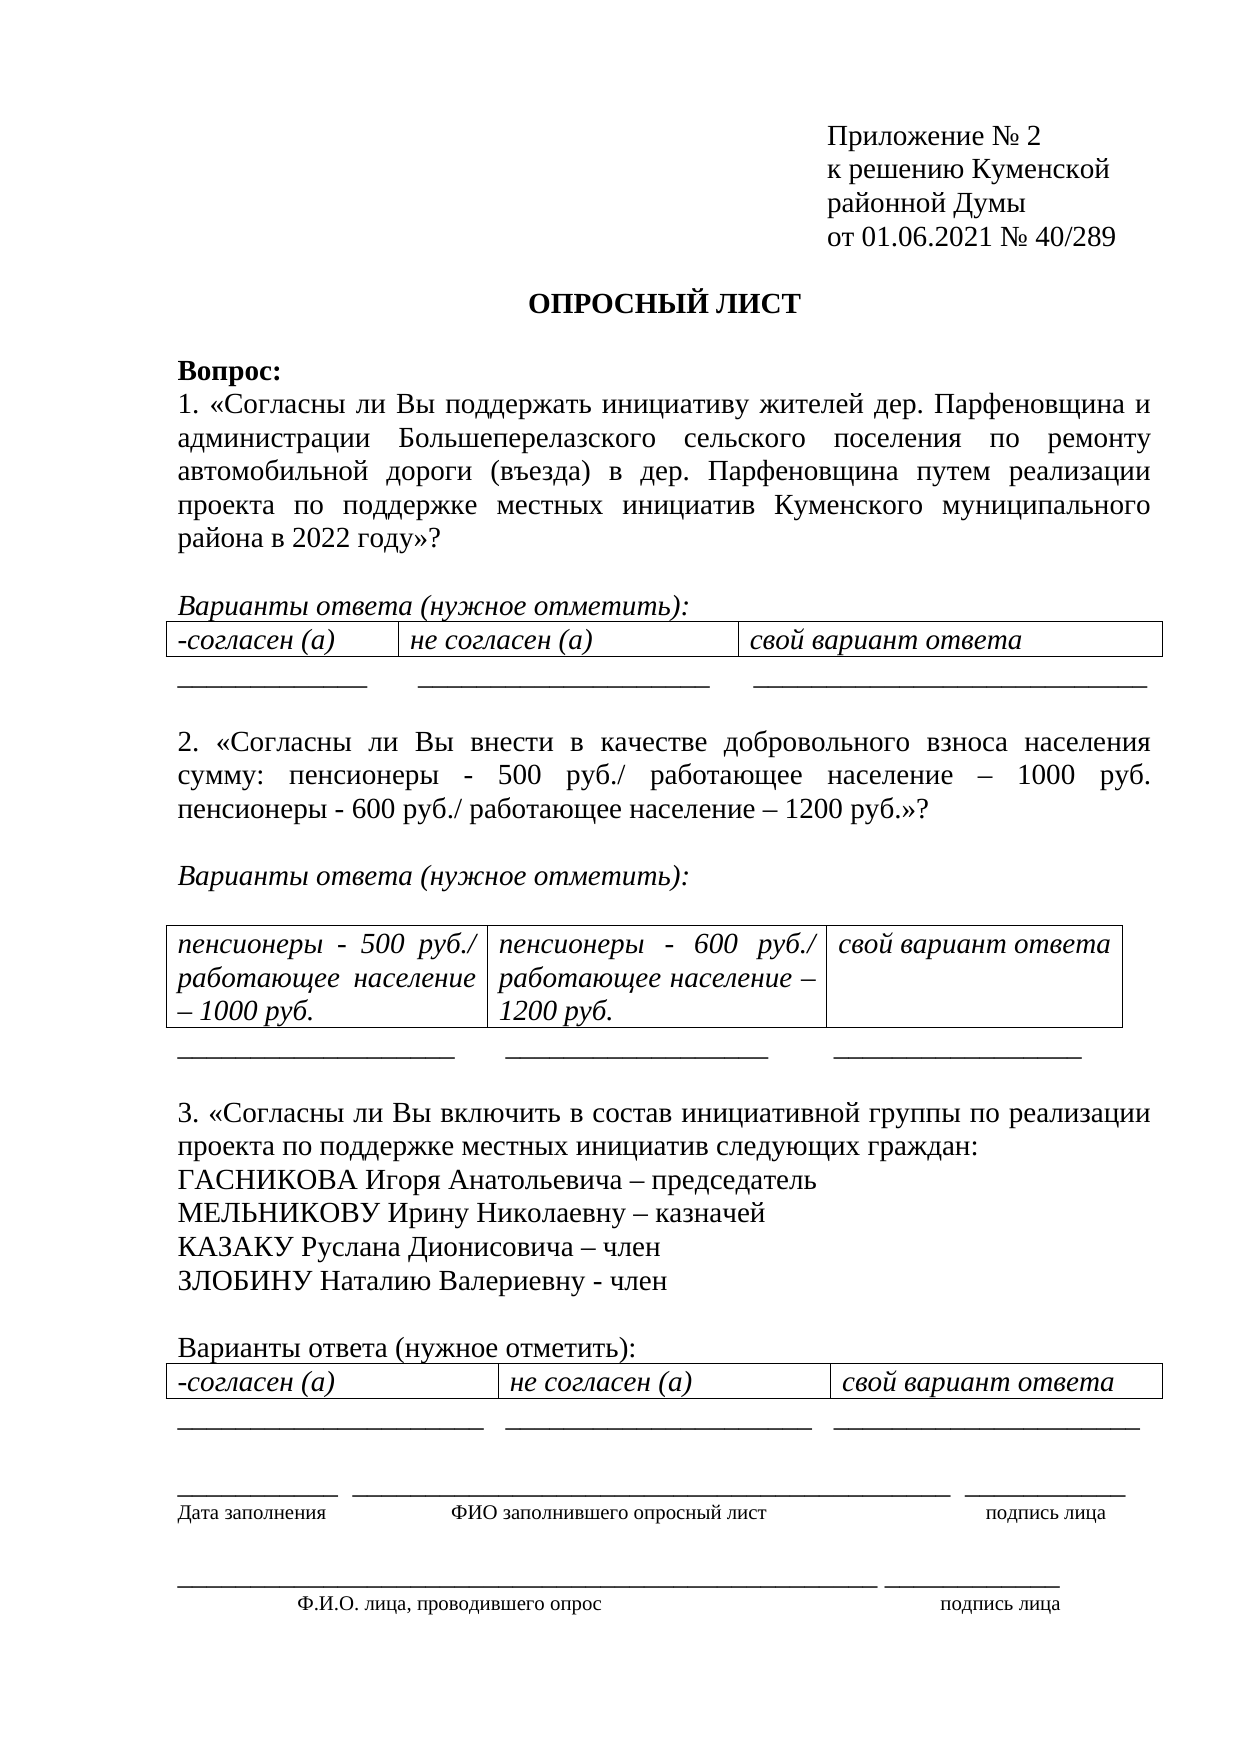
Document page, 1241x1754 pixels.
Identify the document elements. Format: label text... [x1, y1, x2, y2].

table_header свой вариант ответа [831, 1364, 1162, 1398]
text Злобину Наталию Валериевну - член [177, 1263, 1152, 1296]
table_header пенсионеры - 500 руб./ работающее население – 1000 руб. [167, 926, 487, 1027]
table_header свой вариант ответа [739, 622, 1162, 656]
table_header не согласен (а) [399, 622, 738, 656]
text 1. «Согласны ли Вы поддержать инициативу жителей дер. Парфеновщина и администрации Большеперелазского сельского поселения по ремонту автомобильной дороги (въезда) в дер. Парфеновщина путем реализации проекта по поддержке местных инициатив Куменского муниципального района в 2022 году»? [177, 386, 1152, 554]
text Приложение № 2 [827, 118, 1152, 152]
text ___________________ __________________ _________________ [177, 1028, 1152, 1061]
table_header -согласен (а) [167, 1364, 498, 1398]
text _____________ ____________________ ___________________________ [177, 657, 1152, 690]
text Ф.И.О. лица, проводившего опрос подпись лица [177, 1591, 1152, 1615]
text 2. «Согласны ли Вы внести в качестве добровольного взноса населения сумму: пенсионеры - 500 руб./ работающее население – 1000 руб. пенсионеры - 600 руб./ работающее население – 1200 руб.»? [177, 724, 1152, 824]
table_header пенсионеры - 600 руб./ работающее население – 1200 руб. [488, 926, 826, 1027]
text Казаку Руслана Дионисовича – член [177, 1229, 1152, 1263]
text от 01.06.2021 № 40/289 [827, 219, 1152, 252]
text _____________________ _____________________ _____________________ [177, 1399, 1152, 1432]
text ОПРОСНЫЙ ЛИСТ [177, 286, 1152, 319]
text ________________________________________________ ____________ [177, 1557, 1152, 1591]
text Дата заполнения ФИО заполнившего опросный лист подпись лица [177, 1499, 1152, 1524]
text Мельникову Ирину Николаевну – казначей [177, 1196, 1152, 1229]
table_header не согласен (а) [499, 1364, 830, 1398]
text Варианты ответа (нужное отметить): [177, 588, 1152, 621]
text ___________ _________________________________________ ___________ [177, 1466, 1152, 1499]
text 3. «Согласны ли Вы включить в состав инициативной группы по реализации проекта по поддержке местных инициатив следующих граждан: [177, 1095, 1152, 1162]
text Варианты ответа (нужное отметить): [177, 1330, 1152, 1363]
table_header свой вариант ответа [827, 926, 1122, 1027]
text Варианты ответа (нужное отметить): [177, 858, 1152, 892]
text к решению Куменской районной Думы [827, 152, 1152, 219]
text Вопрос: [177, 353, 1152, 386]
table_header -согласен (а) [167, 622, 398, 656]
text Гасникова Игоря Анатольевича – председатель [177, 1162, 1152, 1196]
